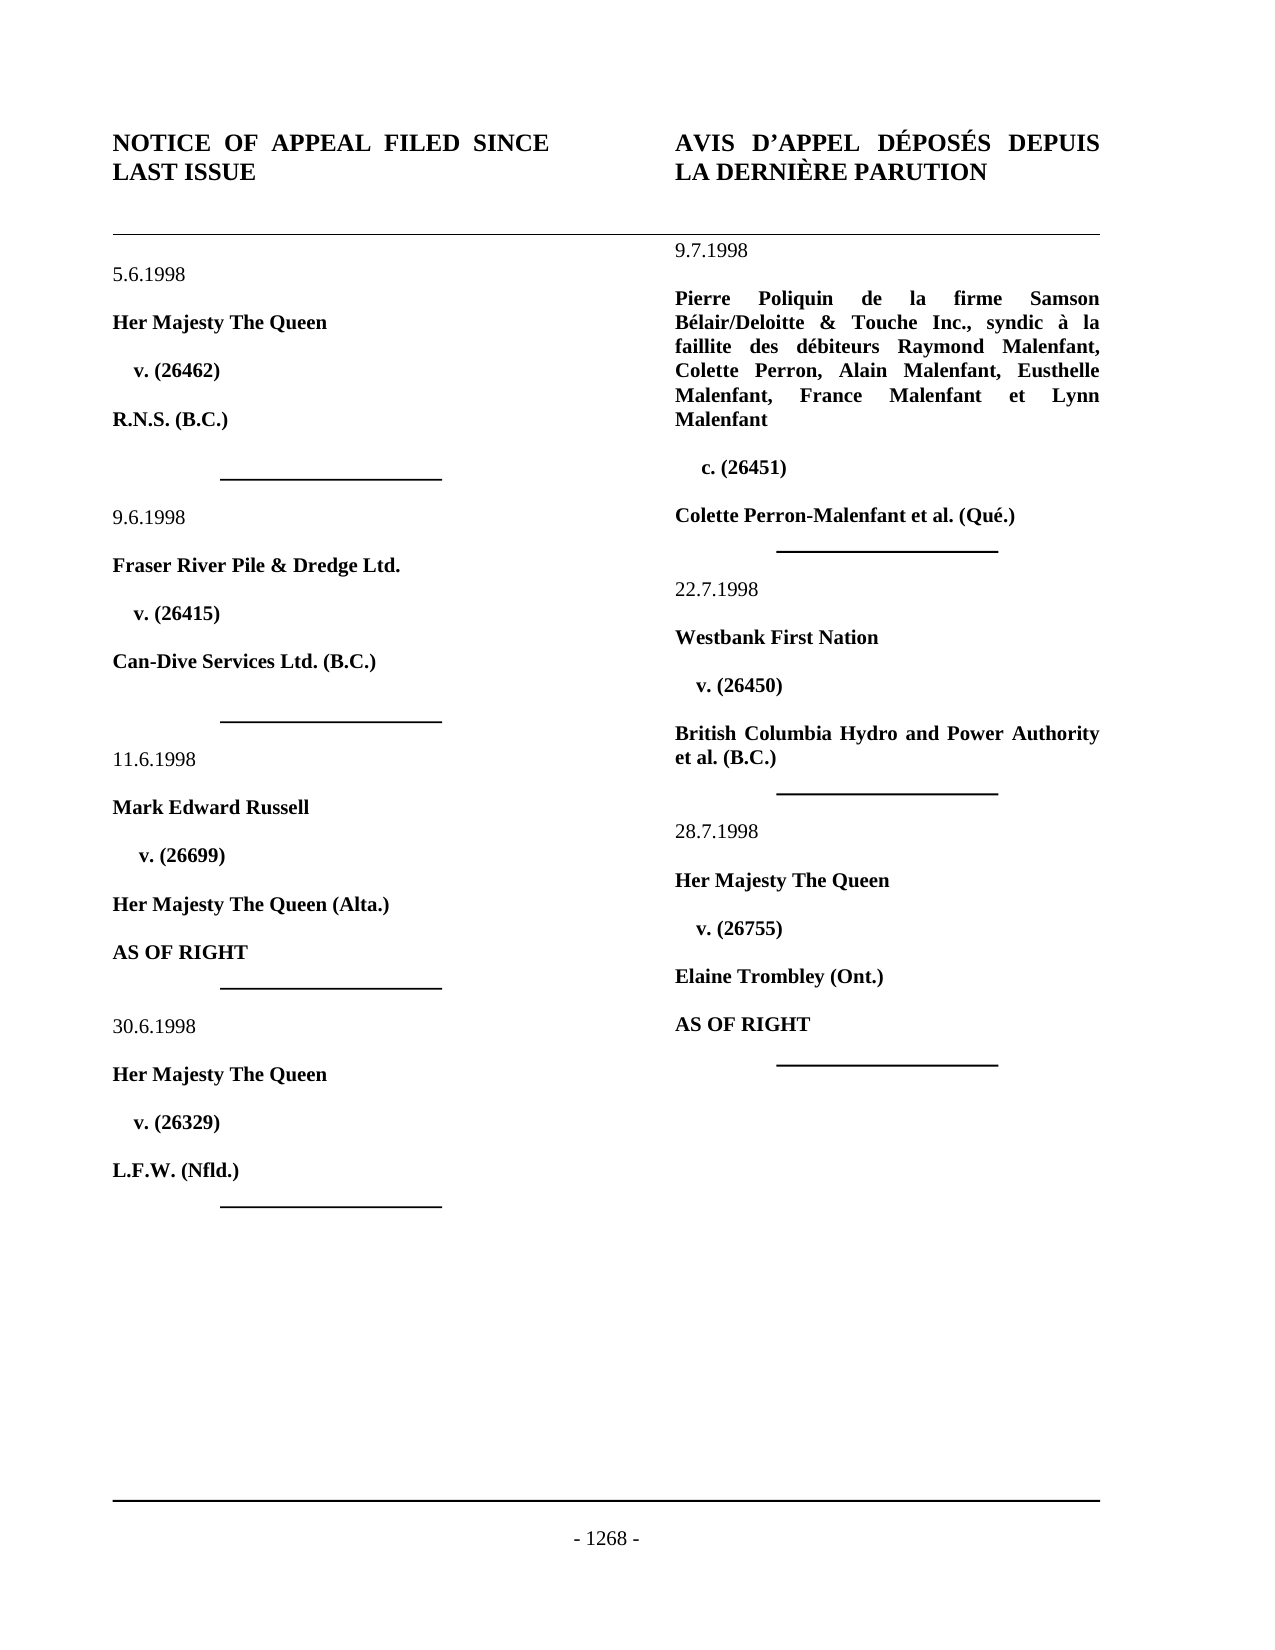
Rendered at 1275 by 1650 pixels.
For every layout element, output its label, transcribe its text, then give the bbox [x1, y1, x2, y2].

text c. (26451) [675, 455, 1100, 479]
text L.F.W. (Nfld.) [112, 1158, 550, 1182]
text v. (26329) [112, 1110, 550, 1134]
text Colette Perron-Malenfant et al. (Qué.) [675, 503, 1100, 527]
text 9.6.1998 [112, 505, 550, 529]
text v. (26462) [112, 358, 550, 382]
text 22.7.1998 [675, 577, 1100, 601]
text Her Majesty The Queen [675, 867, 1100, 892]
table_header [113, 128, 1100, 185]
text Westbank First Nation [675, 625, 1100, 649]
text 5.6.1998 [112, 262, 550, 286]
text R.N.S. (B.C.) [112, 407, 550, 431]
text Mark Edward Russell [112, 795, 550, 819]
text v. (26415) [112, 601, 550, 625]
text 9.7.1998 [675, 238, 1100, 262]
text v. (26699) [112, 843, 550, 867]
text Fraser River Pile & Dredge Ltd. [112, 553, 550, 577]
text v. (26755) [675, 916, 1100, 940]
text AS OF RIGHT [112, 940, 550, 964]
text v. (26450) [675, 673, 1100, 697]
text Elaine Trombley (Ont.) [675, 964, 1100, 988]
text Her Majesty The Queen [112, 310, 550, 334]
text Pierre Poliquin de la firme Samson Bélair/Deloitte & Touche Inc., syndic à la faillite des débiteurs Raymond Malenfant, Colette Perron, Alain Malenfant, Eusthelle Malenfant, France Malenfant et Lynn Malenfant [675, 286, 1100, 431]
text Her Majesty The Queen (Alta.) [112, 892, 550, 916]
text British Columbia Hydro and Power Authority et al. (B.C.) [675, 721, 1100, 769]
text 30.6.1998 [112, 1014, 550, 1038]
text Can-Dive Services Ltd. (B.C.) [112, 649, 550, 673]
text 11.6.1998 [112, 747, 550, 771]
text Her Majesty The Queen [112, 1062, 550, 1086]
text 28.7.1998 [675, 819, 1100, 843]
text AS OF RIGHT [675, 1012, 1100, 1036]
